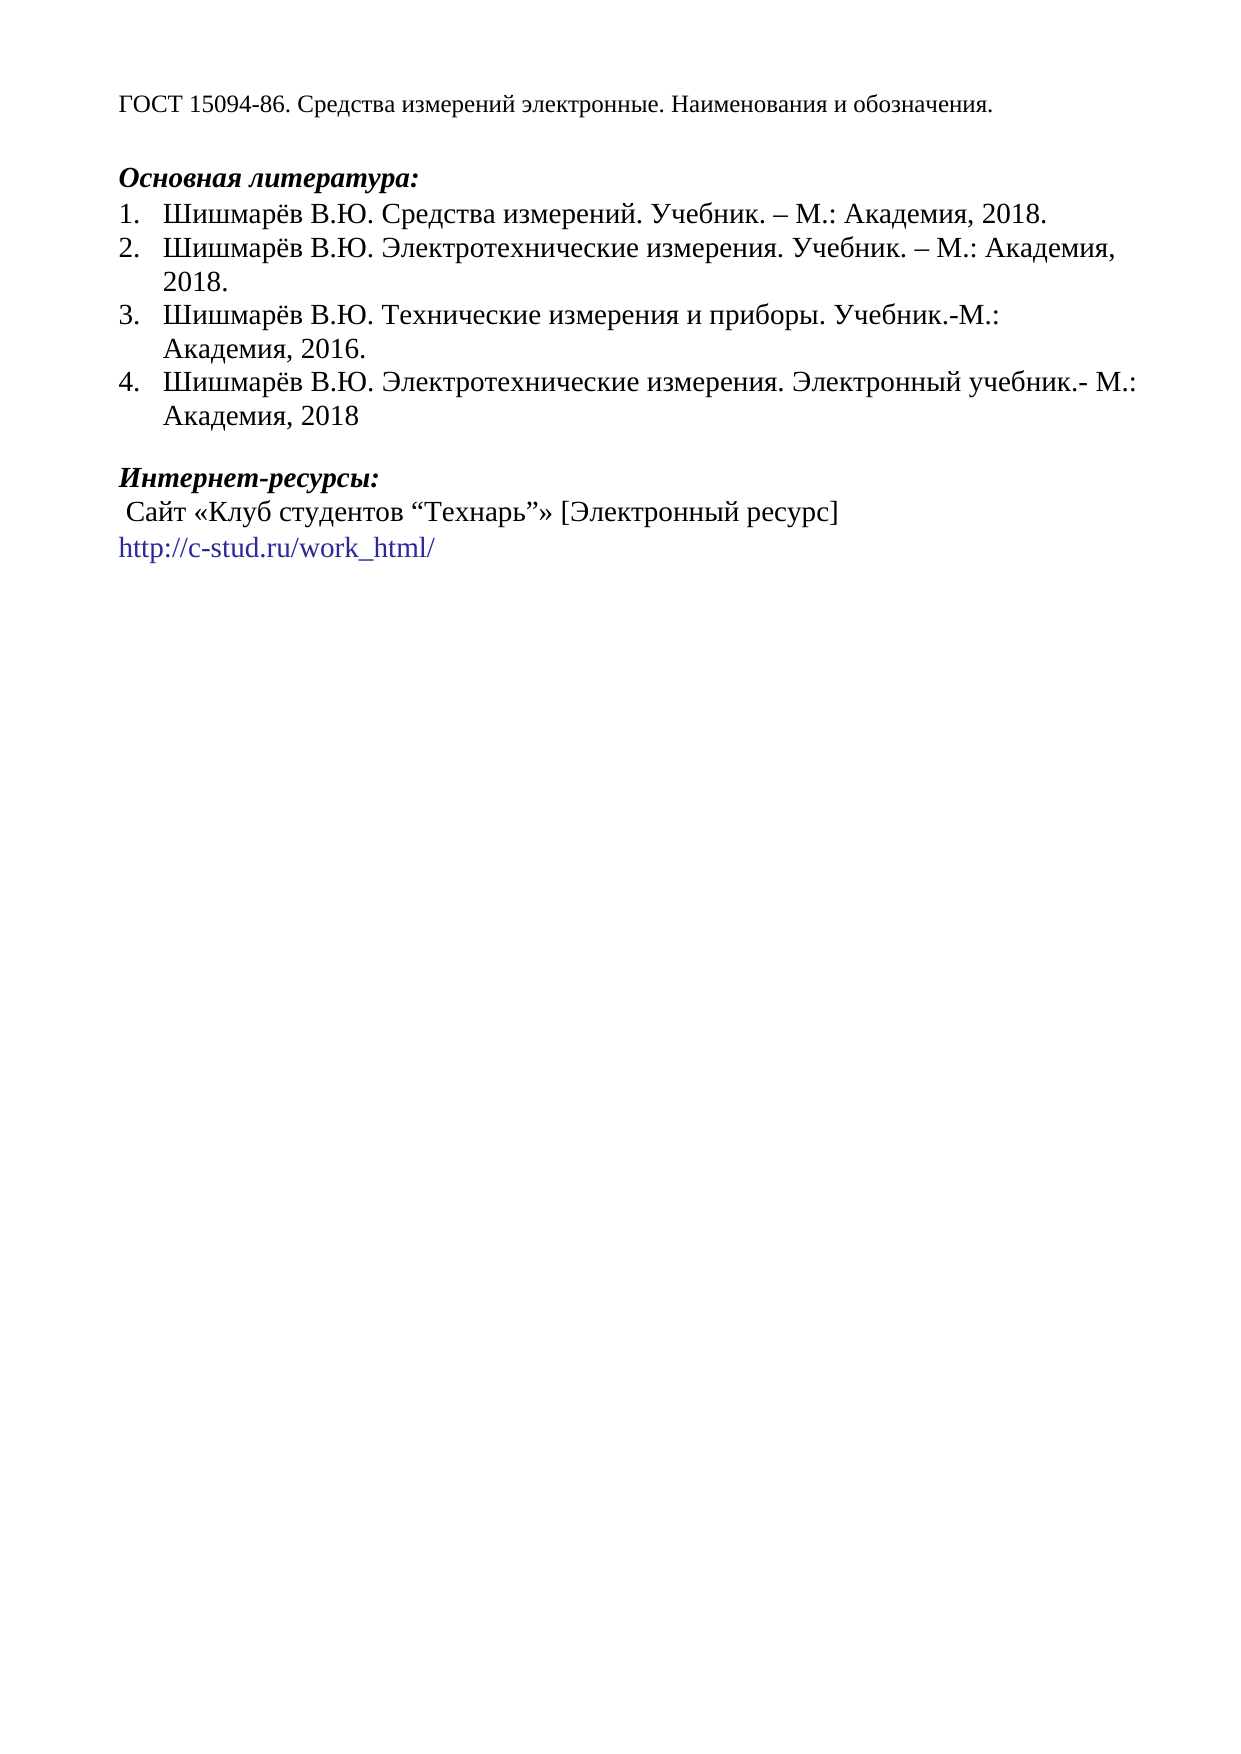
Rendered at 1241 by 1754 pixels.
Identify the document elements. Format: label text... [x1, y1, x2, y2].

text Основная литература: [118, 161, 1046, 194]
list Шишмарёв В.Ю. Электротехнические измерения. Электронный учебник.- М.: Академия, 2018 [118, 364, 1138, 431]
text http://c-stud.ru/work_html/ [118, 530, 1046, 564]
text ГОСТ 15094-86. Средства измерений электронные. Наименования и обозначения. [118, 89, 1046, 118]
text Интернет-ресурсы: [118, 461, 1138, 494]
list Шишмарёв В.Ю. Электротехнические измерения. Учебник. – М.: Академия, 2018. [118, 230, 1138, 297]
list Шишмарёв В.Ю. Средства измерений. Учебник. – М.: Академия, 2018. [118, 197, 1138, 230]
list Шишмарёв В.Ю. Технические измерения и приборы. Учебник.-М.: Академия, 2016. [118, 297, 1138, 364]
text Сайт «Клуб студентов “Технарь”» [Электронный ресурс] [118, 494, 1046, 528]
